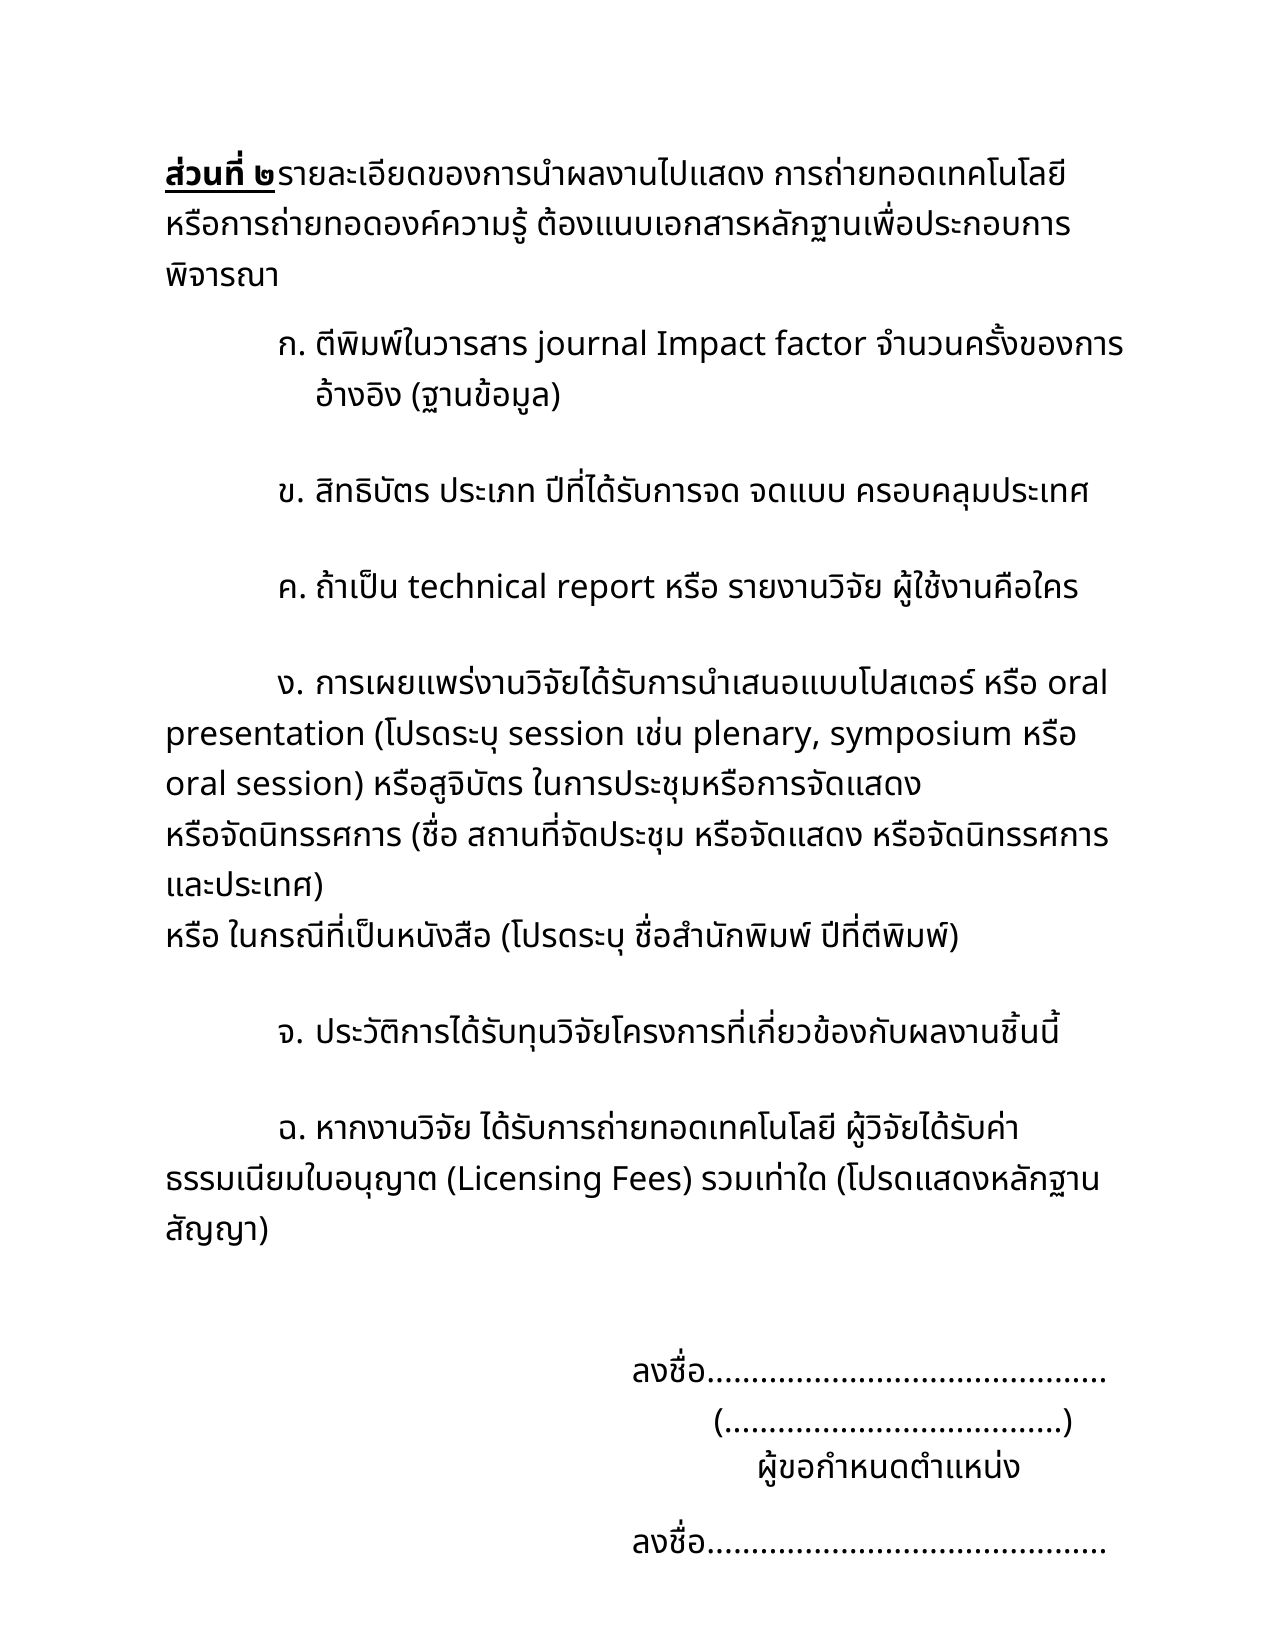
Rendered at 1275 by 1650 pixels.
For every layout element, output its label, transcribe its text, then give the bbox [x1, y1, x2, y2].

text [165, 1397, 1125, 1443]
text ผู้ขอกำหนดตำแหน่ง [165, 1443, 1125, 1493]
text ส่วนที่ ๒ รายละเอียดของการนำผลงานไปแสดง การถ่ายทอดเทคโนโลยี หรือการถ่ายทอดองค์ความรู้ ต้องแนบเอกสารหลักฐานเพื่อประกอบการพิจารณา [165, 150, 1125, 301]
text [165, 1518, 1125, 1569]
list ตีพิมพ์ในวารสาร journal Impact factor จำนวนครั้งของการอ้างอิง (ฐานข้อมูล) [277, 320, 1125, 421]
list ถ้าเป็น technical report หรือ รายงานวิจัย ผู้ใช้งานคือใคร [277, 563, 1125, 613]
text ฉ. หากงานวิจัย ได้รับการถ่ายทอดเทคโนโลยี ผู้วิจัยได้รับค่าธรรมเนียมใบอนุญาต (Licensing Fees) รวมเท่าใด (โปรดแสดงหลักฐานสัญญา) [165, 1104, 1125, 1256]
list สิทธิบัตร ประเภท ปีที่ได้รับการจด จดแบบ ครอบคลุมประเทศ [277, 467, 1125, 517]
text หรือ ในกรณีที่เป็นหนังสือ (โปรดระบุ ชื่อสำนักพิมพ์ ปีที่ตีพิมพ์) [165, 912, 1125, 962]
list การเผยแพร่งานวิจัยได้รับการนำเสนอแบบโปสเตอร์ หรือ oral presentation (โปรดระบุ session เช่น plenary, symposium หรือ oral session) หรือสูจิบัตร ในการประชุมหรือการจัดแสดง หรือจัดนิทรรศการ (ชื่อ สถานที่จัดประชุม หรือจัดแสดง หรือจัดนิทรรศการ และประเทศ) [165, 659, 1125, 912]
list ประวัติการได้รับทุนวิจัยโครงการที่เกี่ยวข้องกับผลงานชิ้นนี้ [277, 1008, 1125, 1058]
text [165, 1347, 1125, 1397]
